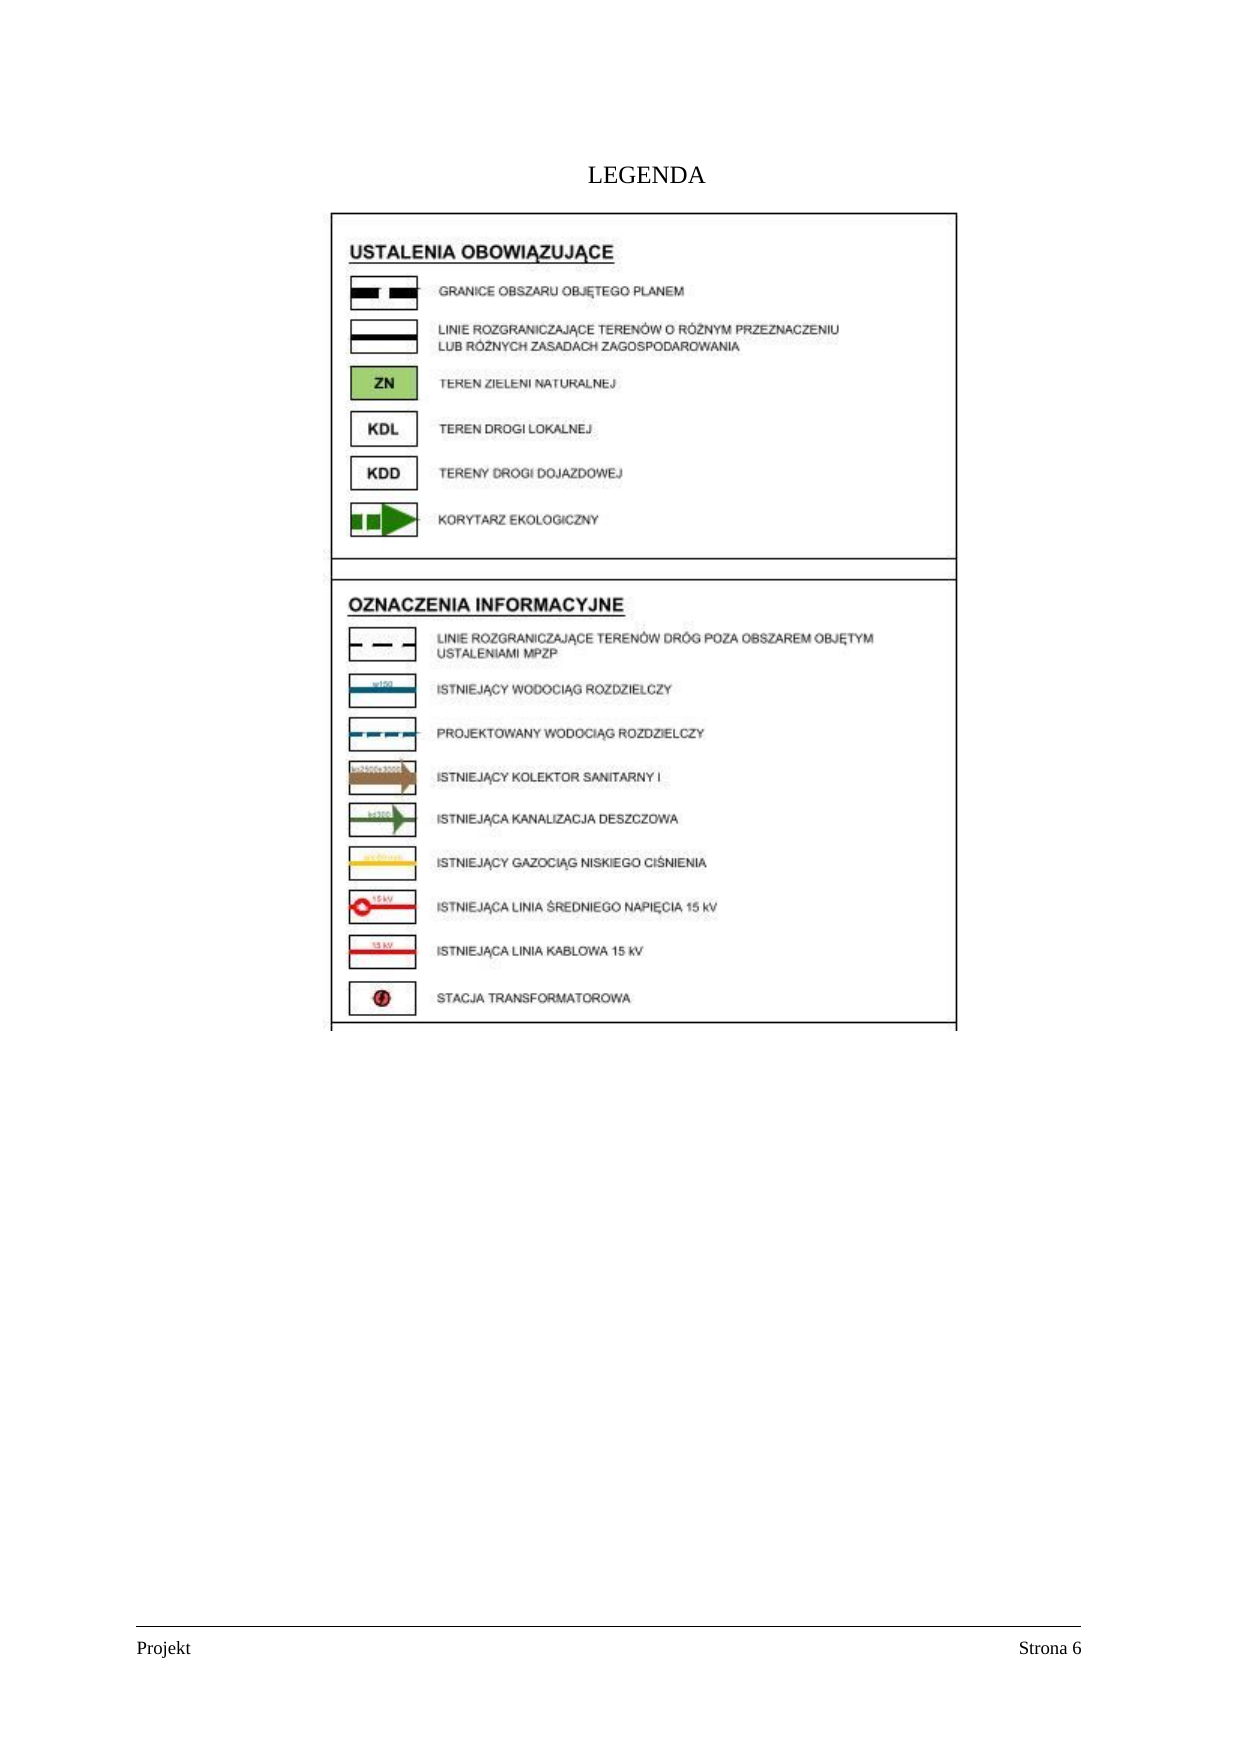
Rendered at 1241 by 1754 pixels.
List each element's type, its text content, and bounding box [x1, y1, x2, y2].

text LEGENDA [177, 160, 1093, 189]
picture [322, 201, 971, 1031]
